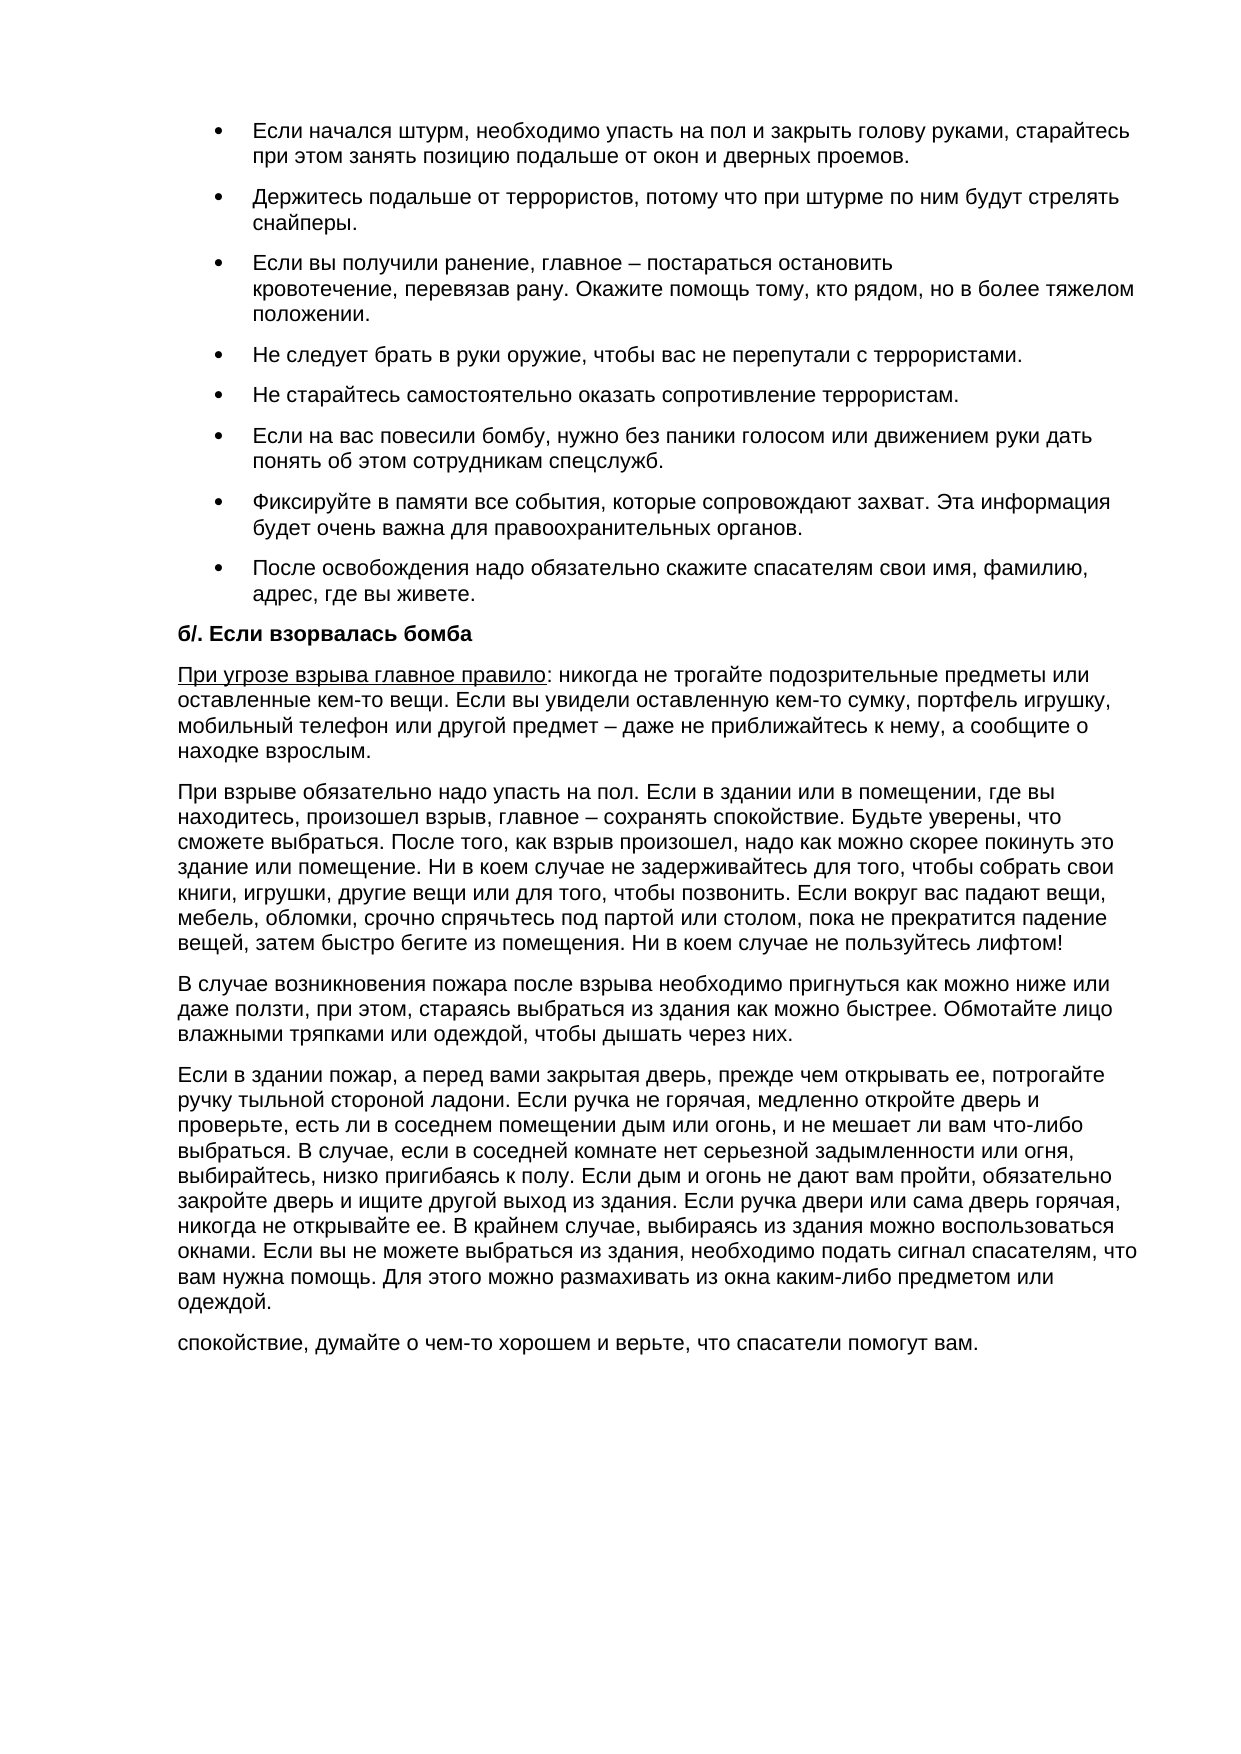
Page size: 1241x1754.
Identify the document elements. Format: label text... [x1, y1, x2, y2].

list Фиксируйте в памяти все события, которые сопровождают захват. Эта информация будет очень важна для правоохранительных органов. [215, 489, 1152, 539]
list Если начался штурм, необходимо упасть на пол и закрыть голову руками, старайтесь при этом занять позицию подальше от окон и дверных проемов. [215, 118, 1152, 168]
list Не следует брать в руки оружие, чтобы вас не перепутали с террористами. [215, 341, 1152, 367]
list Если вы получили ранение, главное – постараться остановить кровотечение, перевязав рану. Окажите помощь тому, кто рядом, но в более тяжелом положении. [215, 250, 1152, 326]
text Если в здании пожар, а перед вами закрытая дверь, прежде чем открывать ее, потрогайте ручку тыльной стороной ладони. Если ручка не горячая, медленно откройте дверь и проверьте, есть ли в соседнем помещении дым или огонь, и не мешает ли вам что-либо выбраться. В случае, если в соседней комнате нет серьезной задымленности или огня, выбирайтесь, низко пригибаясь к полу. Если дым и огонь не дают вам пройти, обязательно закройте дверь и ищите другой выход из здания. Если ручка двери или сама дверь горячая, никогда не открывайте ее. В крайнем случае, выбираясь из здания можно воспользоваться окнами. Если вы не можете выбраться из здания, необходимо подать сигнал спасателям, что вам нужна помощь. Для этого можно размахивать из окна каким-либо предметом или одеждой. [177, 1062, 1152, 1314]
list После освобождения надо обязательно скажите спасателям свои имя, фамилию, адрес, где вы живете. [215, 555, 1152, 606]
text При взрыве обязательно надо упасть на пол. Если в здании или в помещении, где вы находитесь, произошел взрыв, главное – сохранять спокойствие. Будьте уверены, что сможете выбраться. После того, как взрыв произошел, надо как можно скорее покинуть это здание или помещение. Ни в коем случае не задерживайтесь для того, чтобы собрать свои книги, игрушки, другие вещи или для того, чтобы позвонить. Если вокруг вас падают вещи, мебель, обломки, срочно спрячьтесь под партой или столом, пока не прекратится падение вещей, затем быстро бегите из помещения. Ни в коем случае не пользуйтесь лифтом! [177, 778, 1152, 955]
text В случае возникновения пожара после взрыва необходимо пригнуться как можно ниже или даже ползти, при этом, стараясь выбраться из здания как можно быстрее. Обмотайте лицо влажными тряпками или одеждой, чтобы дышать через них. [177, 971, 1152, 1046]
text б/. Если взорвалась бомба [177, 621, 1152, 646]
list Держитесь подальше от террористов, потому что при штурме по ним будут стрелять снайперы. [215, 184, 1152, 234]
list Не старайтесь самостоятельно оказать сопротивление террористам. [215, 382, 1152, 407]
text спокойствие, думайте о чем-то хорошем и верьте, что спасатели помогут вам. [177, 1329, 1152, 1355]
list Если на вас повесили бомбу, нужно без паники голосом или движением руки дать понять об этом сотрудникам спецслужб. [215, 423, 1152, 473]
text При угрозе взрыва главное правило: никогда не трогайте подозрительные предметы или оставленные кем-то вещи. Если вы увидели оставленную кем-то сумку, портфель игрушку, мобильный телефон или другой предмет – даже не приближайтесь к нему, а сообщите о находке взрослым. [177, 662, 1152, 763]
